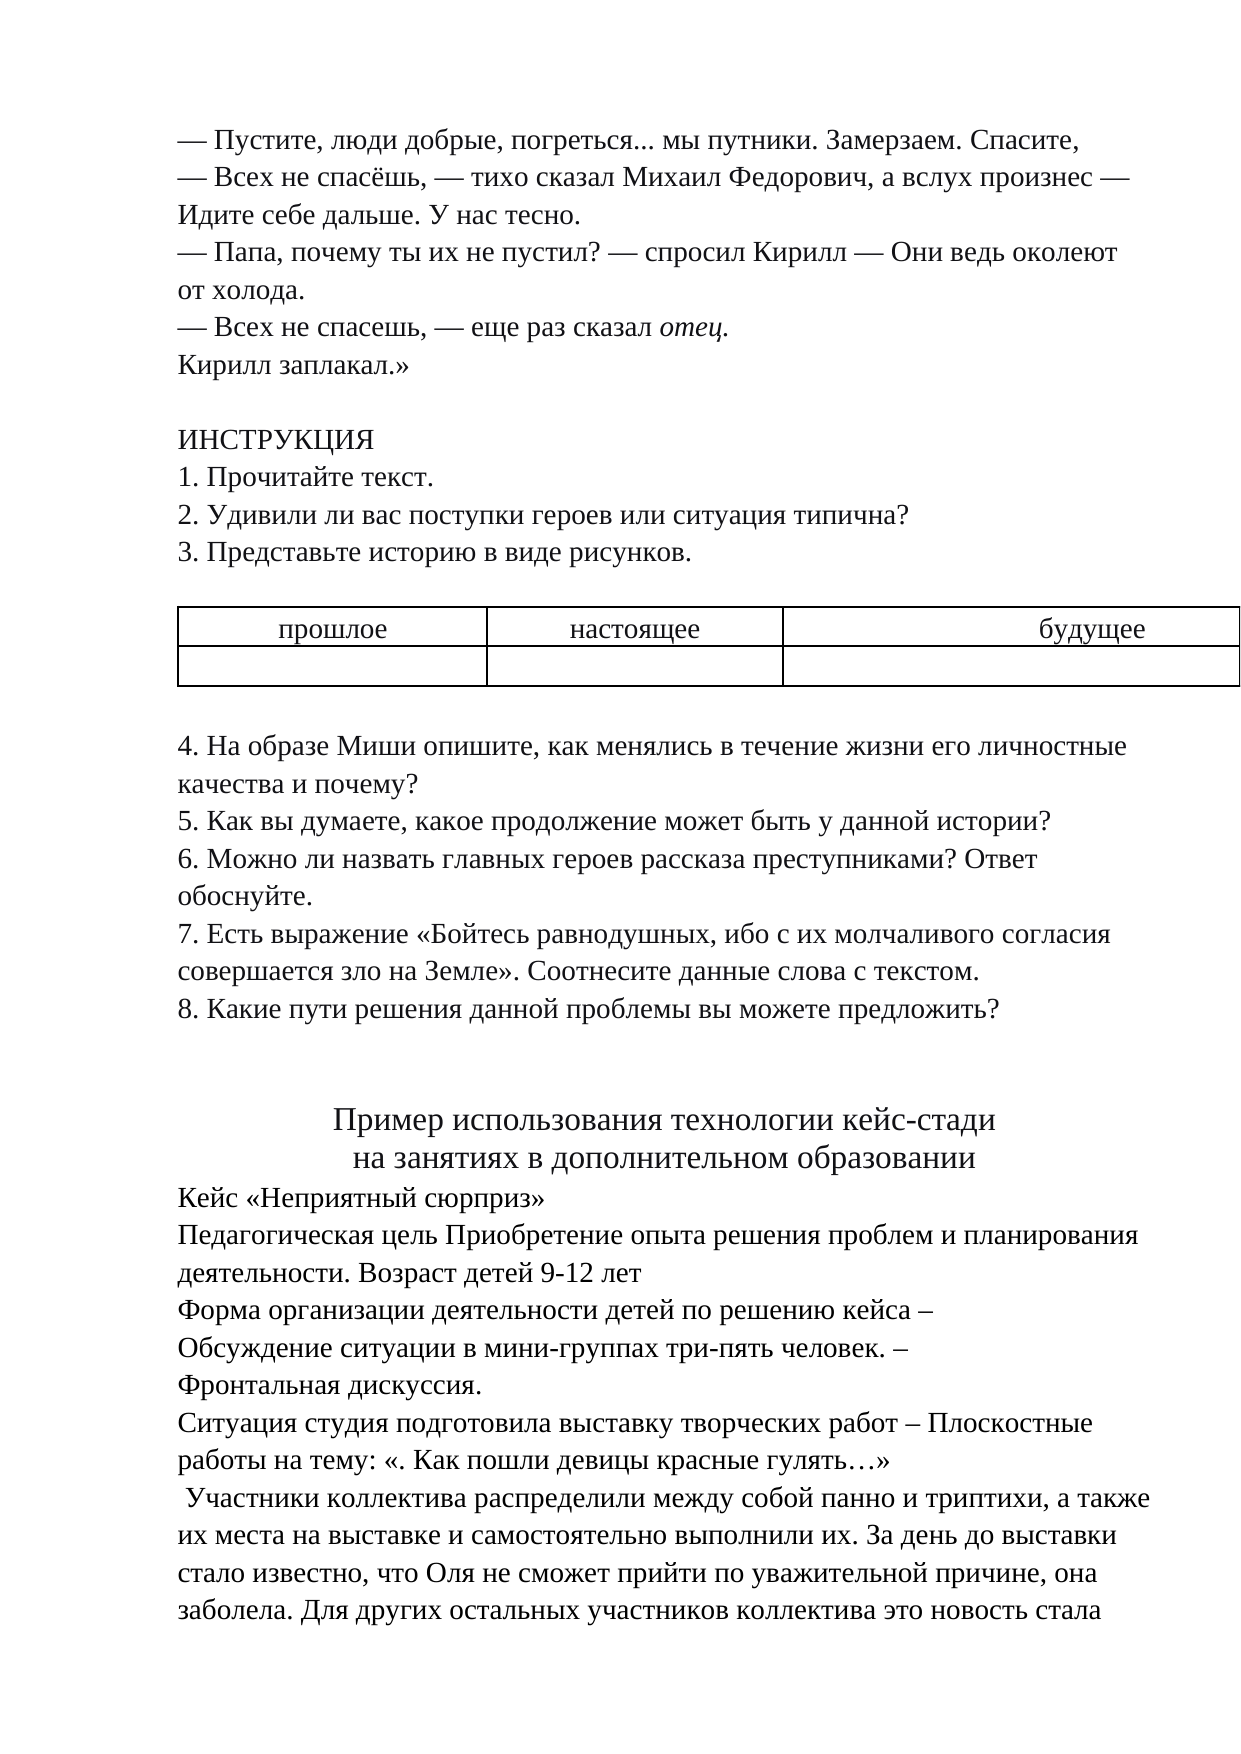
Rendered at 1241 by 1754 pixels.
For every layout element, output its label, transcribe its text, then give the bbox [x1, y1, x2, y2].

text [177, 1476, 1152, 1626]
table_cell [784, 647, 1239, 685]
text 8. Какие пути решения данной проблемы вы можете предложить? [177, 987, 1152, 1024]
text Фронтальная дискуссия. [177, 1363, 1152, 1401]
table_header настоящее [488, 608, 782, 645]
table_header будущее [784, 608, 1239, 645]
text — Всех не спасешь, — еще раз сказал отец. [177, 306, 1152, 343]
text 6. Можно ли назвать главных героев рассказа преступниками? Ответ обоснуйте. [177, 837, 1152, 912]
table_cell [488, 647, 782, 685]
text 5. Как вы думаете, какое продолжение может быть у данной истории? [177, 799, 1152, 837]
text 3. Представьте историю в виде рисунков. [177, 531, 1152, 568]
text Кейс «Неприятный сюрприз» [177, 1176, 1152, 1213]
text ИНСТРУКЦИЯ [177, 418, 1152, 456]
text Обсуждение ситуации в мини-группах три-пять человек. – [177, 1326, 1152, 1363]
text 2. Удивили ли вас поступки героев или ситуация типична? [177, 493, 1152, 531]
text — Всех не спасёшь, — тихо сказал Михаил Федорович, а вслух произнес — Идите себе дальше. У нас тесно. [177, 156, 1152, 231]
text 1. Прочитайте текст. [177, 456, 1152, 493]
text Форма организации деятельности детей по решению кейса – [177, 1288, 1152, 1326]
table_header прошлое [179, 608, 486, 645]
text на занятиях в дополнительном образовании [177, 1138, 1152, 1176]
text Педагогическая цель Приобретение опыта решения проблем и планирования деятельности. Возраст детей 9-12 лет [177, 1213, 1152, 1288]
text 7. Есть выражение «Бойтесь равнодушных, ибо с их молчаливого согласия совершается зло на Земле». Соотнесите данные слова с текстом. [177, 912, 1152, 987]
table_cell [179, 647, 486, 685]
text Пример использования технологии кейс-стади [177, 1099, 1152, 1138]
text — Пустите, люди добрые, погреться... мы путники. Замерзаем. Спасите, [177, 118, 1152, 156]
text Кирилл заплакал.» [177, 343, 1152, 381]
text 4. На образе Миши опишите, как менялись в течение жизни его личностные качества и почему? [177, 724, 1152, 799]
text — Папа, почему ты их не пустил? — спросил Кирилл — Они ведь околеют от холода. [177, 231, 1152, 306]
text Ситуация студия подготовила выставку творческих работ – Плоскостные работы на тему: «. Как пошли девицы красные гулять…» [177, 1401, 1152, 1476]
